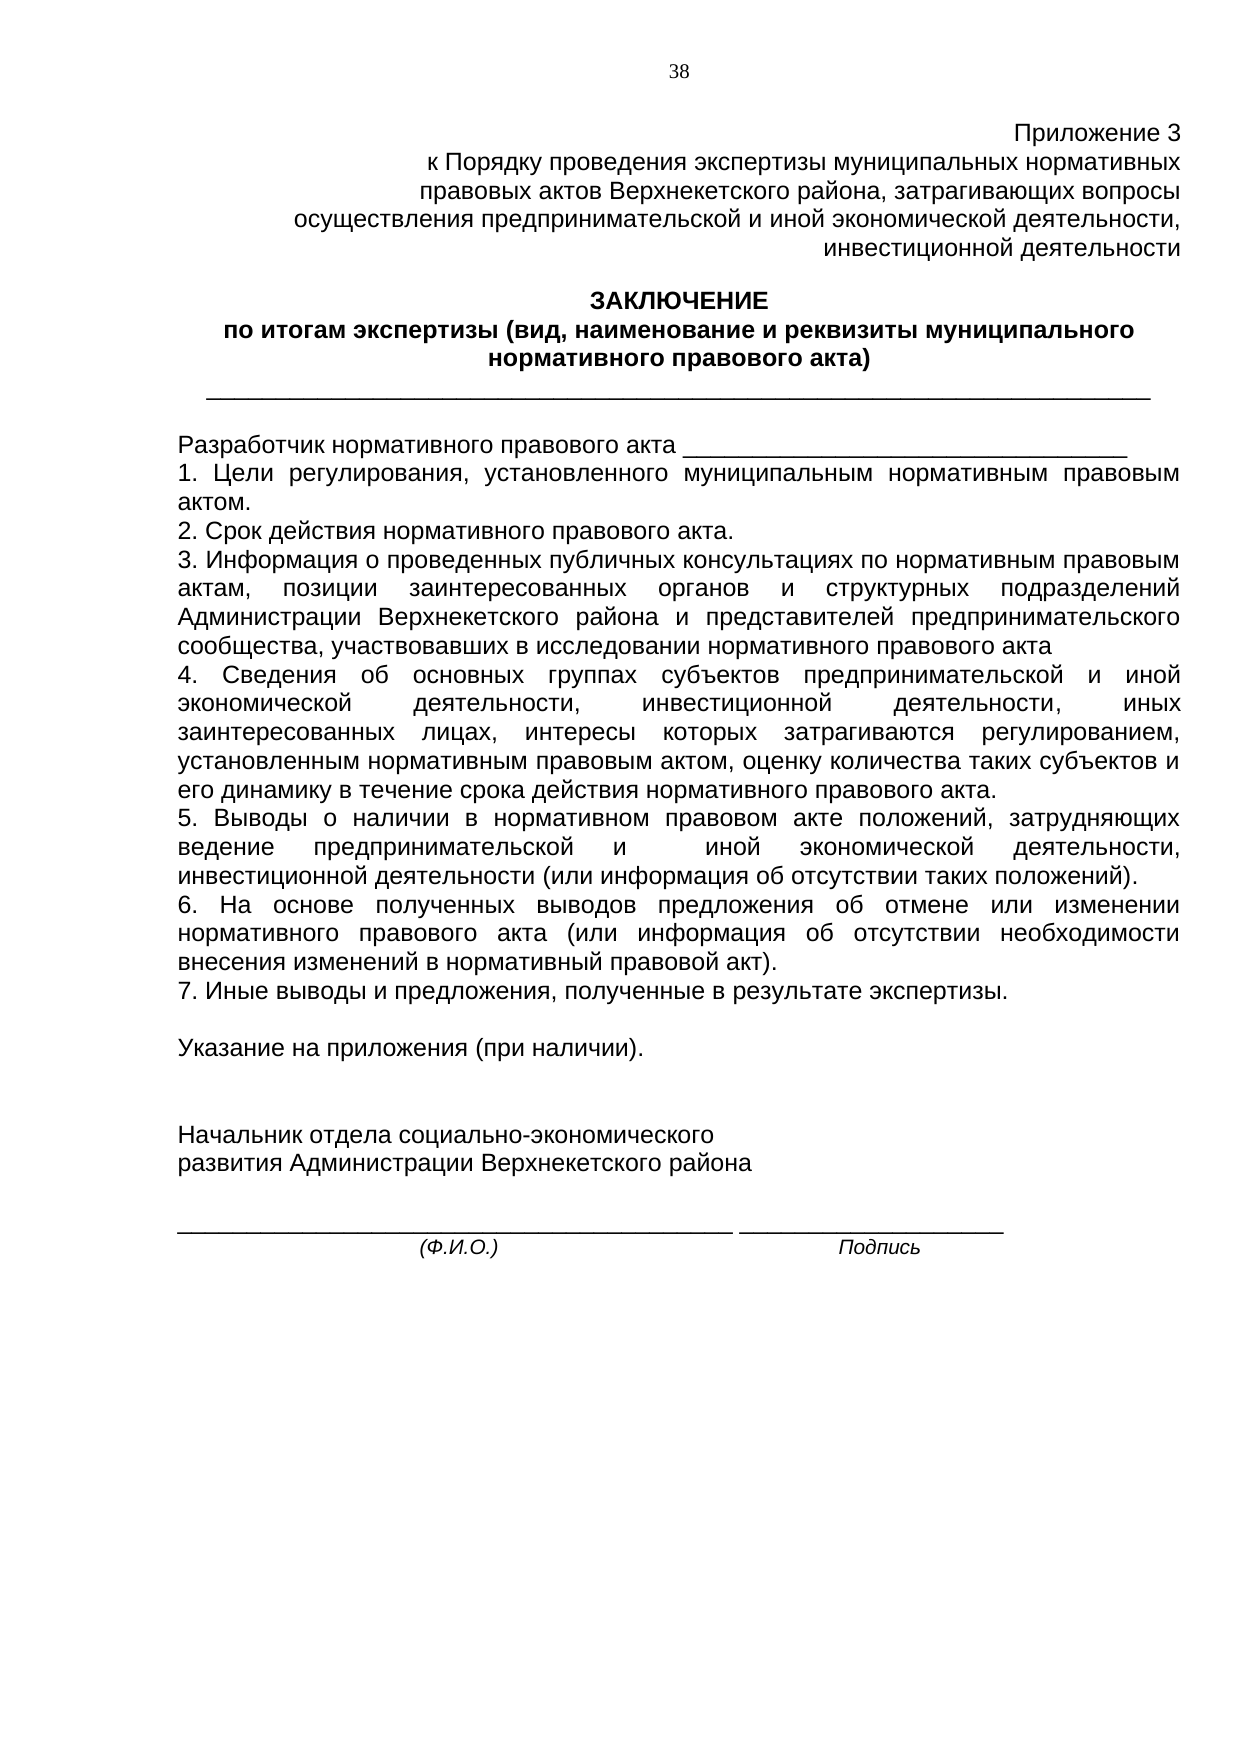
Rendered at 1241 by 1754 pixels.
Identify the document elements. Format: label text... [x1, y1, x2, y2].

text Начальник отдела социально-экономического [177, 1120, 1181, 1148]
text Указание на приложения (при наличии). [177, 1033, 1181, 1062]
text (Ф.И.О.) Подпись [177, 1235, 1181, 1259]
text Приложение 3 [177, 118, 1181, 147]
text 5. Выводы о наличии в нормативном правовом акте положений, затрудняющих ведение предпринимательской и иной экономической деятельности, инвестиционной деятельности (или информация об отсутствии таких положений). [177, 803, 1181, 890]
text к Порядку проведения экспертизы муниципальных нормативных [177, 147, 1181, 176]
text 4. Сведения об основных группах субъектов предпринимательской и иной экономической деятельности, инвестиционной деятельности, иных заинтересованных лицах, интересы которых затрагиваются регулированием, установленным нормативным правовым актом, оценку количества таких субъектов и его динамику в течение срока действия нормативного правового акта. [177, 660, 1181, 803]
text ____________________________________________________________________ [177, 372, 1181, 401]
text 2. Срок действия нормативного правового акта. [177, 516, 1181, 545]
text по итогам экспертизы (вид, наименование и реквизиты муниципального нормативного правового акта) [177, 315, 1181, 372]
text ________________________________________ ___________________ [177, 1206, 1181, 1235]
text 7. Иные выводы и предложения, полученные в результате экспертизы. [177, 976, 1181, 1005]
text 1. Цели регулирования, установленного муниципальным нормативным правовым актом. [177, 458, 1181, 516]
text осуществления предпринимательской и иной экономической деятельности, инвестиционной деятельности [177, 204, 1181, 262]
text 3. Информация о проведенных публичных консультациях по нормативным правовым актам, позиции заинтересованных органов и структурных подразделений Администрации Верхнекетского района и представителей предпринимательского сообщества, участвовавших в исследовании нормативного правового акта [177, 545, 1181, 660]
text ЗАКЛЮЧЕНИЕ [177, 286, 1181, 315]
text правовых актов Верхнекетского района, затрагивающих вопросы [177, 176, 1181, 204]
text Разработчик нормативного правового акта ________________________________ [177, 430, 1181, 458]
text развития Администрации Верхнекетского района [177, 1148, 1181, 1177]
text 6. На основе полученных выводов предложения об отмене или изменении нормативного правового акта (или информация об отсутствии необходимости внесения изменений в нормативный правовой акт). [177, 890, 1181, 976]
